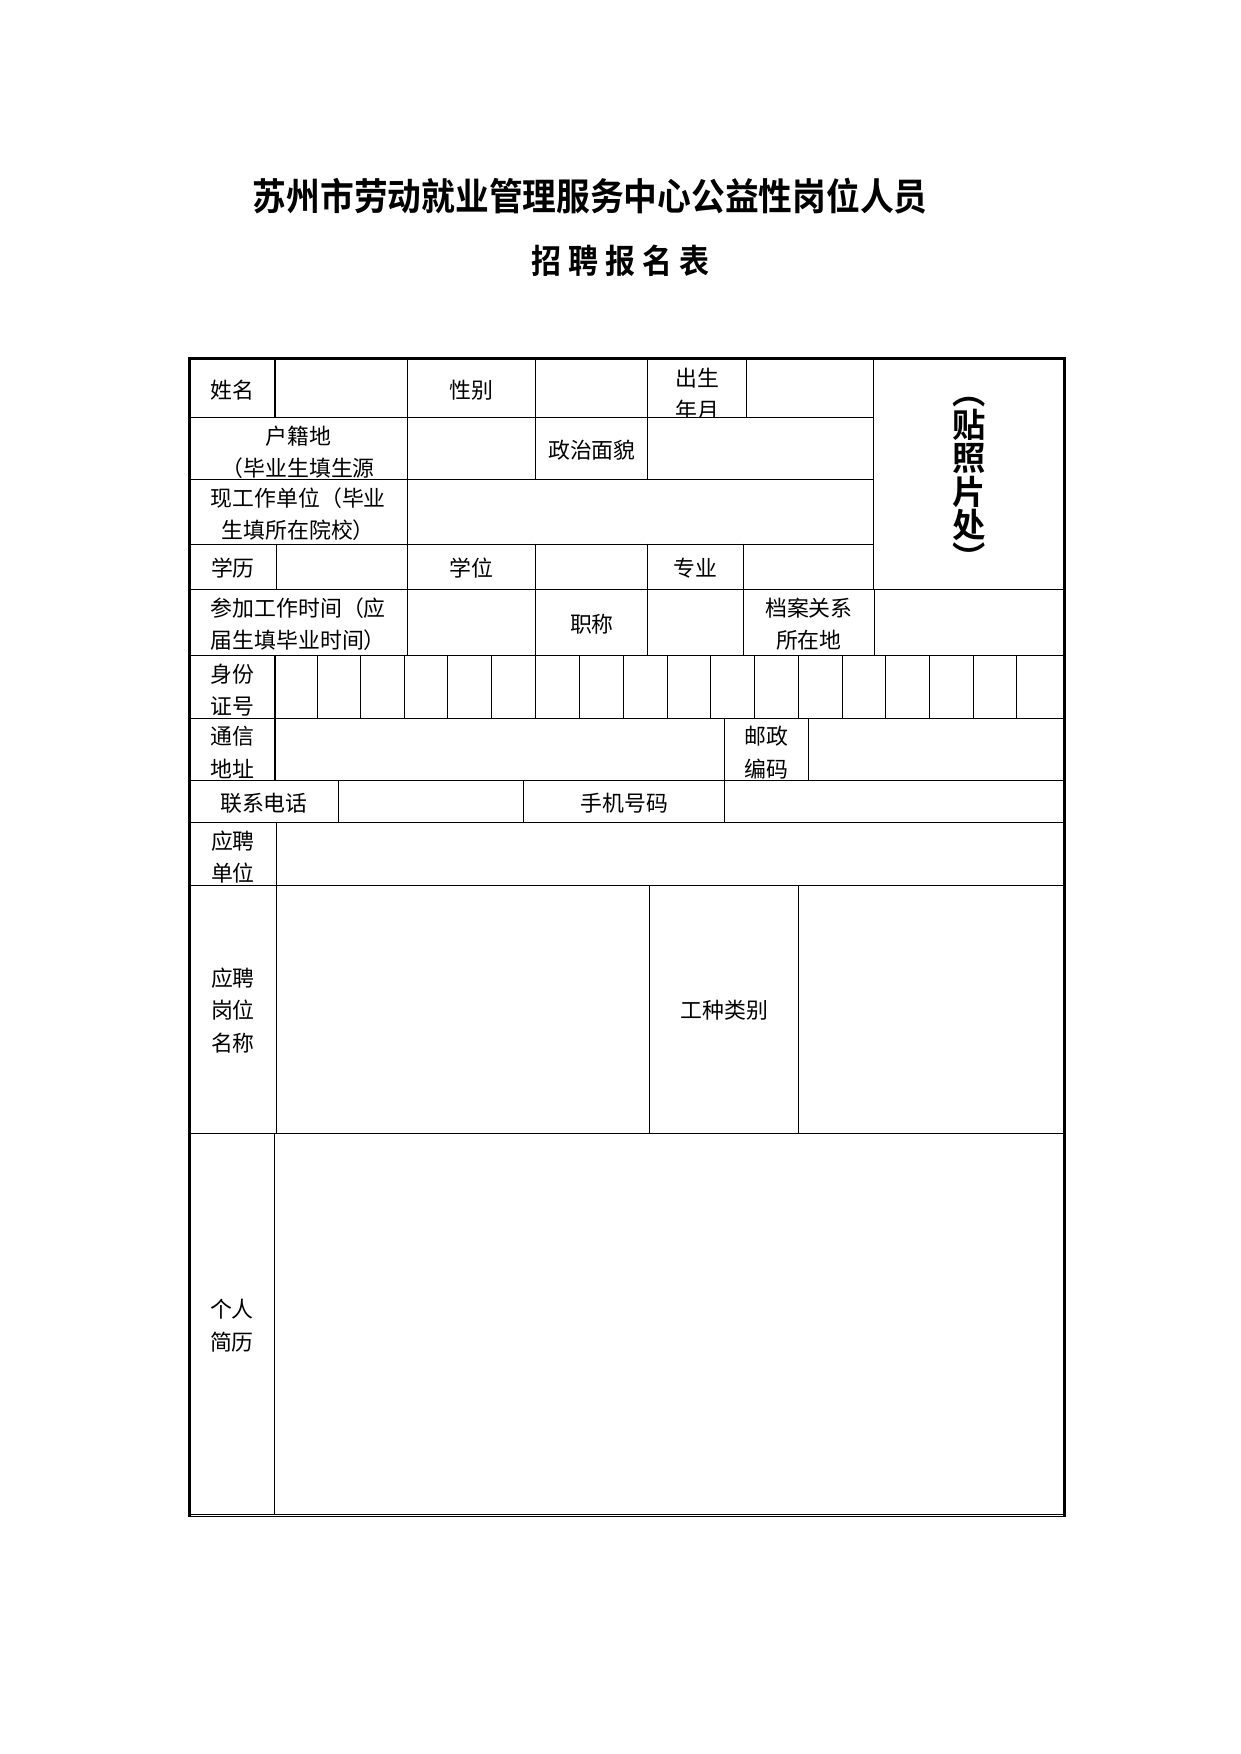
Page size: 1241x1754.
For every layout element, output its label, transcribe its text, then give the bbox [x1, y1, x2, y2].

table_cell [809, 719, 1063, 780]
table_cell 通信 地址 [191, 719, 274, 780]
table_cell [408, 480, 873, 543]
table_cell [624, 656, 667, 718]
table_cell [536, 656, 579, 718]
table_cell [448, 656, 491, 718]
table_cell 户籍地 （毕业生填生源地） [191, 418, 407, 479]
table_header （贴照片处） [874, 360, 1063, 589]
table_cell 专业 [648, 545, 743, 589]
table_cell [318, 656, 360, 718]
table_cell 应聘岗位名称 [191, 886, 276, 1133]
table_header [276, 360, 407, 417]
table_cell 政治面貌 [536, 418, 647, 479]
table_cell [1017, 656, 1063, 718]
table_cell [799, 656, 842, 718]
table_cell 现工作单位（毕业生填所在院校） [191, 480, 407, 543]
table_cell 工种类别 [650, 886, 798, 1133]
table_cell 学历 [191, 545, 276, 589]
table_cell [275, 1134, 1063, 1514]
table_cell 参加工作时间（应届生填毕业时间） [191, 590, 407, 655]
table_cell [408, 418, 535, 479]
table_cell [536, 545, 647, 589]
table_cell [744, 545, 873, 589]
table_cell [277, 886, 649, 1133]
table_cell 联系电话 [191, 781, 338, 822]
table_cell [408, 590, 535, 655]
table_cell 学位 [408, 545, 535, 589]
table_cell [799, 886, 1063, 1133]
table_cell 身份 证号 [191, 656, 274, 718]
table_cell 档案关系所在地 [744, 590, 874, 655]
text 苏州市劳动就业管理服务中心公益性岗位人员 [187, 162, 948, 227]
table_cell [725, 781, 1063, 822]
table_cell [930, 656, 973, 718]
table_cell [405, 656, 447, 718]
table_cell [339, 781, 523, 822]
table_cell 手机号码 [524, 781, 724, 822]
table_cell [974, 656, 1016, 718]
table_cell [755, 656, 798, 718]
table_header 性别 [408, 360, 535, 417]
table_cell [277, 823, 1063, 885]
table_cell [277, 545, 407, 589]
table_cell 应聘单位名称 [191, 823, 276, 885]
table_cell [668, 656, 710, 718]
table_header 姓名 [191, 360, 274, 417]
table_header [747, 360, 873, 417]
table_cell [886, 656, 929, 718]
table_cell 邮政 编码 [725, 719, 808, 780]
text 招 聘 报 名 表 [187, 227, 1053, 292]
table_header [536, 360, 647, 417]
table_cell [492, 656, 535, 718]
table_cell [580, 656, 623, 718]
table_cell [648, 418, 873, 479]
table_cell 职称 [536, 590, 647, 655]
table_header 出生 年月 [648, 360, 746, 417]
table_cell [711, 656, 754, 718]
table_cell [875, 590, 1063, 655]
table_cell [648, 590, 743, 655]
table_cell [276, 656, 317, 718]
table_cell [843, 656, 885, 718]
table_cell [361, 656, 404, 718]
table_cell [276, 719, 724, 780]
table_cell 个人简历 [191, 1134, 274, 1514]
